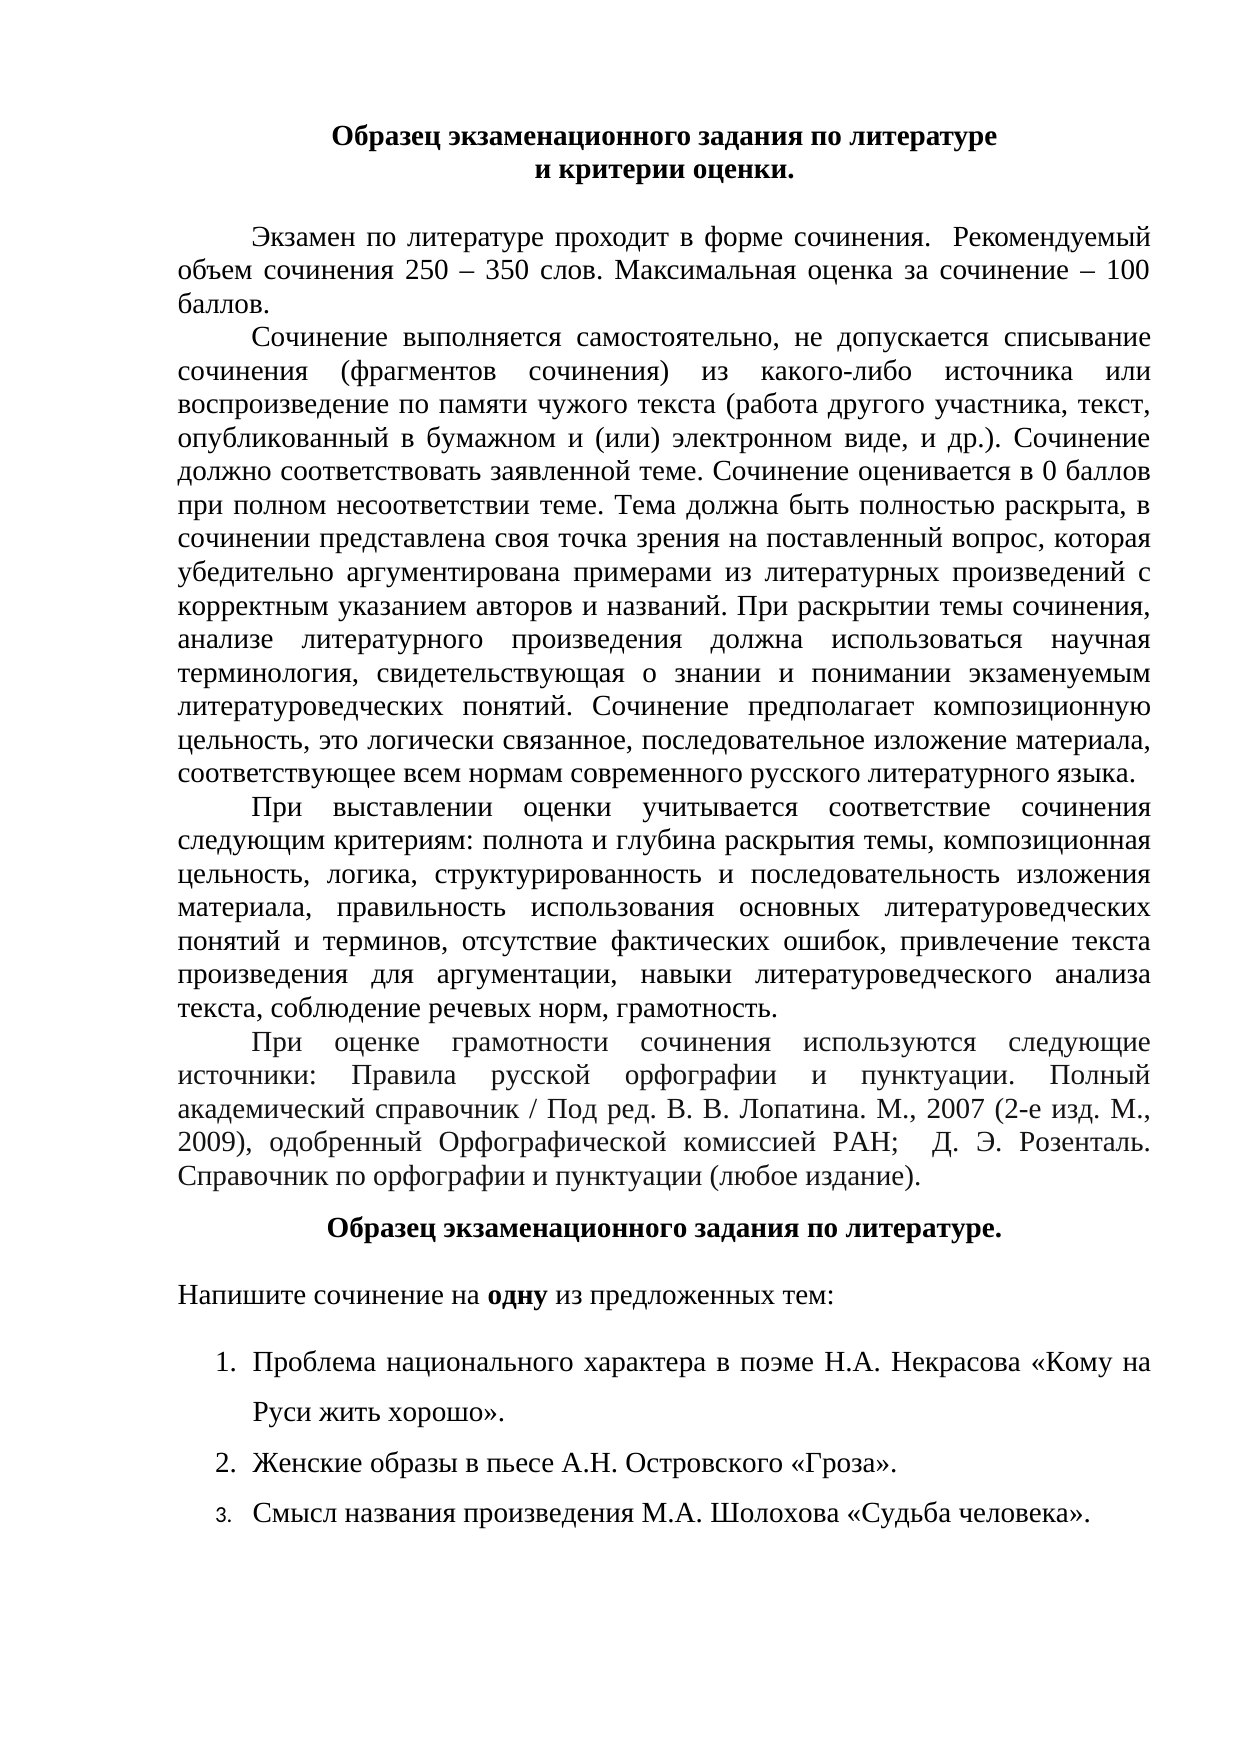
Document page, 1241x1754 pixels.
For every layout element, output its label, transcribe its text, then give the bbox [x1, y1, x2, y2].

text Сочинение выполняется самостоятельно, не допускается списывание сочинения (фрагментов сочинения) из какого-либо источника или воспроизведение по памяти чужого текста (работа другого участника, текст, опубликованный в бумажном и (или) электронном виде, и др.). Сочинение должно соответствовать заявленной теме. Сочинение оценивается в 0 баллов при полном несоответствии теме. Тема должна быть полностью раскрыта, в сочинении представлена своя точка зрения на поставленный вопрос, которая убедительно аргументирована примерами из литературных произведений с корректным указанием авторов и названий. При раскрытии темы сочинения, анализе литературного произведения должна использоваться научная терминология, свидетельствующая о знании и понимании экзаменуемым литературоведческих понятий. Сочинение предполагает композиционную цельность, это логически связанное, последовательное изложение материала, соответствующее всем нормам современного русского литературного языка. [177, 319, 1152, 789]
list Проблема национального характера в поэме Н.А. Некрасова «Кому на Руси жить хорошо». [215, 1344, 1152, 1428]
list Смысл названия произведения М.А. Шолохова «Судьба человека». [215, 1495, 1152, 1529]
text Образец экзаменационного задания по литературе [177, 118, 1152, 152]
text При выставлении оценки учитывается соответствие сочинения следующим критериям: полнота и глубина раскрытия темы, композиционная цельность, логика, структурированность и последовательность изложения материала, правильность использования основных литературоведческих понятий и терминов, отсутствие фактических ошибок, привлечение текста произведения для аргументации, навыки литературоведческого анализа текста, соблюдение речевых норм, грамотность. [177, 789, 1152, 1024]
list Женские образы в пьесе А.Н. Островского «Гроза». [215, 1445, 1152, 1478]
text Напишите сочинение на одну из предложенных тем: [177, 1277, 1152, 1311]
text При оценке грамотности сочинения используются следующие источники: Правила русской орфографии и пунктуации. Полный академический справочник / Под ред. В. В. Лопатина. М., 2007 (2-е изд. М., 2009), одобренный Орфографической комиссией РАН; Д. Э. Розенталь. Справочник по орфографии и пунктуации (любое издание). [177, 1024, 1152, 1191]
text и критерии оценки. [177, 152, 1152, 185]
text Экзамен по литературе проходит в форме сочинения. Рекомендуемый объем сочинения 250 – 350 слов. Максимальная оценка за сочинение – 100 баллов. [177, 219, 1152, 319]
text Образец экзаменационного задания по литературе. [177, 1210, 1152, 1244]
